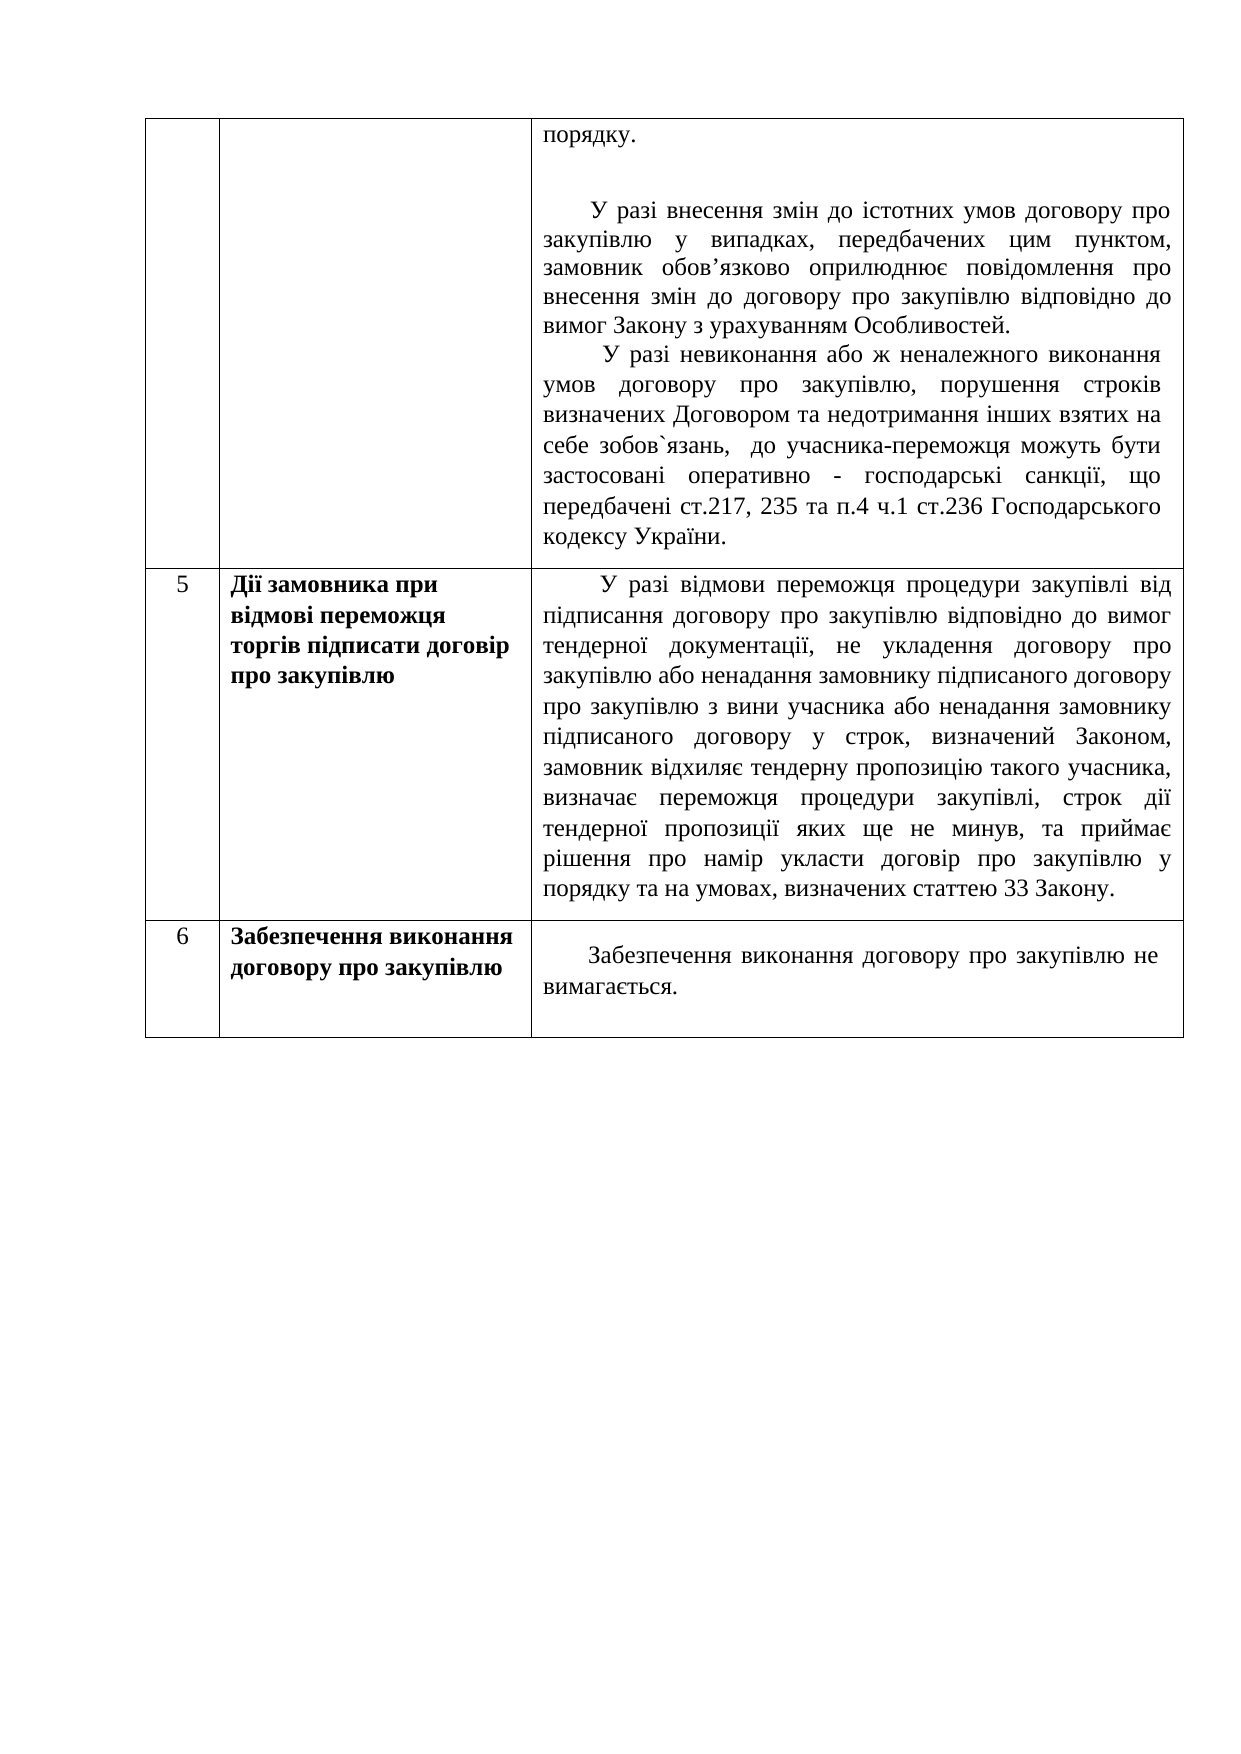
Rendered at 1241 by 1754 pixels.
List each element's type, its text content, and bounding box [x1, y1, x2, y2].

table_cell Дії замовника при відмові переможця торгів підписати договір про закупівлю [220, 569, 531, 920]
table_cell 6 [146, 921, 219, 1037]
table_cell 4 [146, 119, 219, 568]
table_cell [220, 119, 531, 568]
table_cell 5 [146, 569, 219, 920]
table_cell Забезпечення виконання договору про закупівлю не вимагається. [532, 921, 1183, 1037]
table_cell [532, 119, 1183, 568]
table_cell У разі відмови переможця процедури закупівлі від підписання договору про закупівлю відповідно до вимог тендерної документації, не укладення договору про закупівлю або ненадання замовнику підписаного договору про закупівлю з вини учасника або ненадання замовнику підписаного договору у строк, визначений Законом, замовник відхиляє тендерну пропозицію такого учасника, визначає переможця процедури закупівлі, строк дії тендерної пропозиції яких ще не минув, та приймає рішення про намір укласти договір про закупівлю у порядку та на умовах, визначених статтею 33 Закону. [532, 569, 1183, 920]
table_cell Забезпечення виконання договору про закупівлю [220, 921, 531, 1037]
